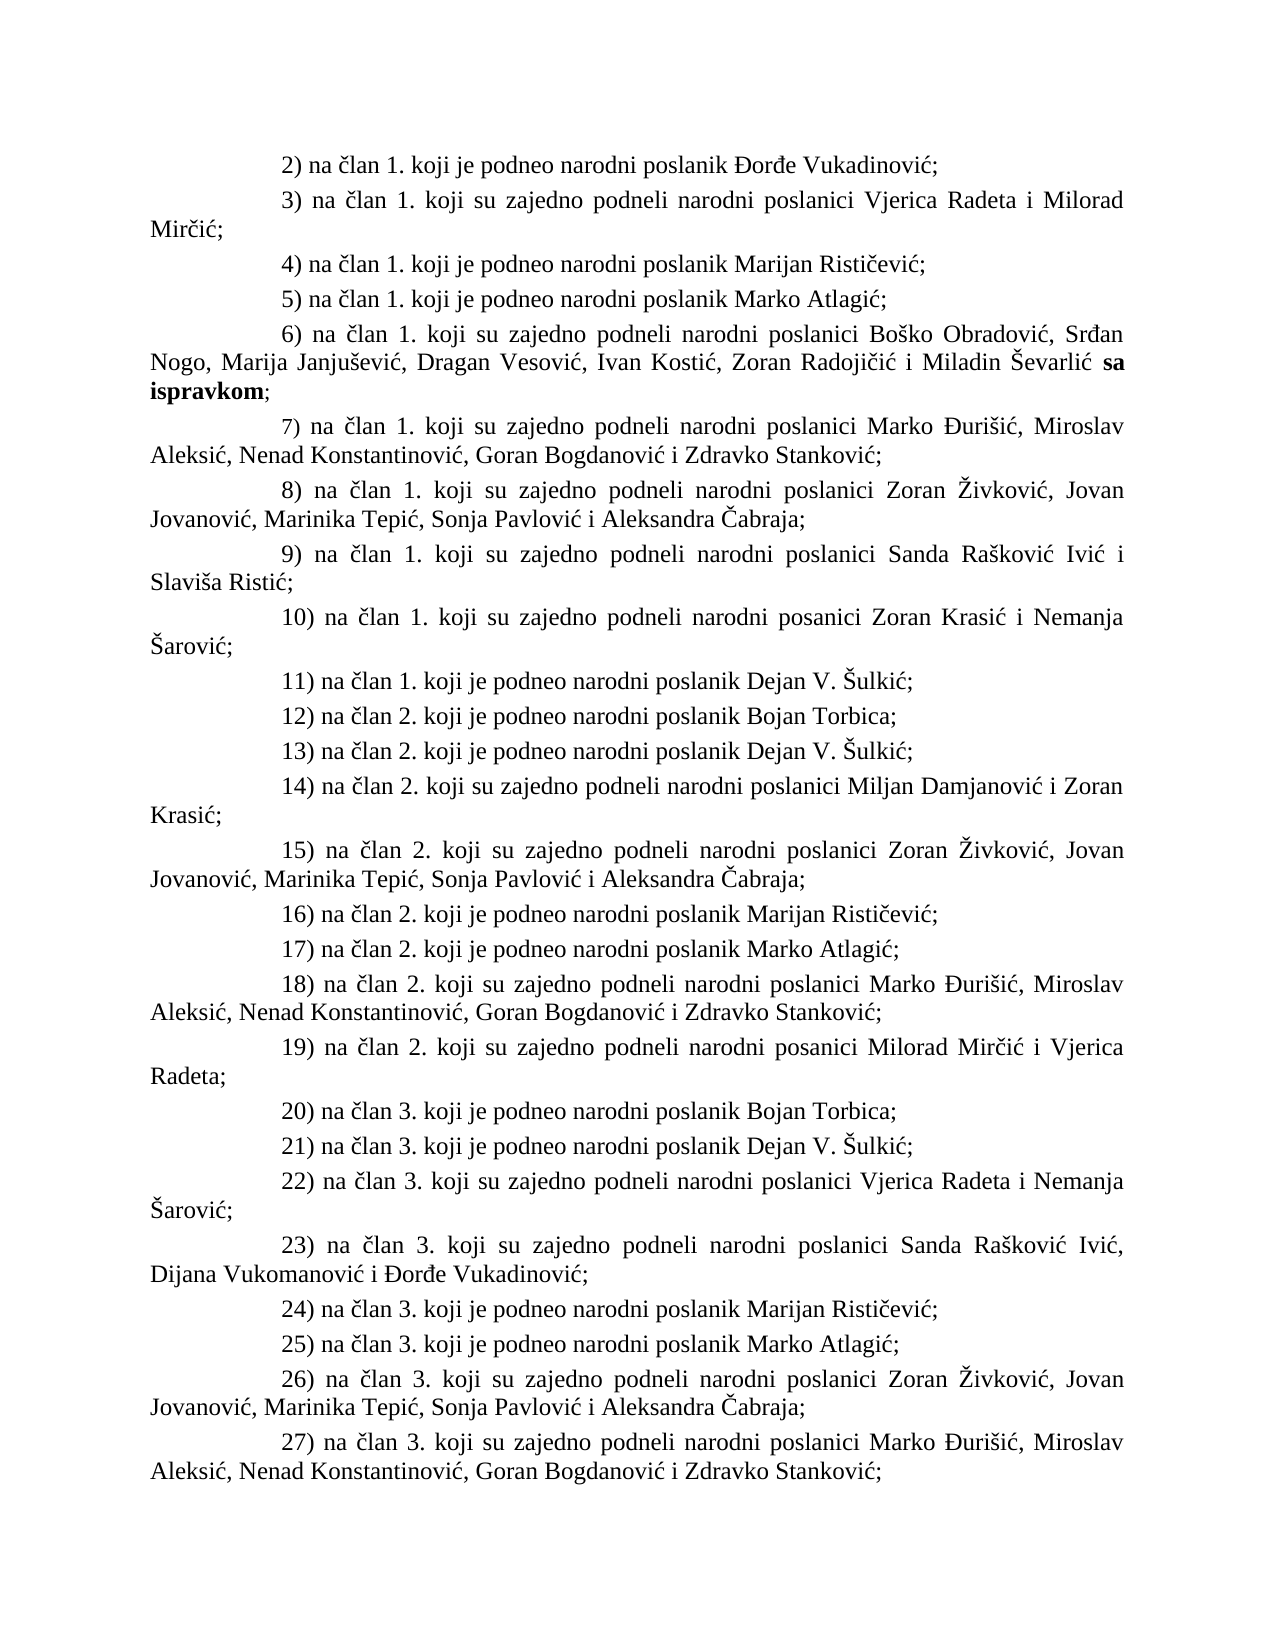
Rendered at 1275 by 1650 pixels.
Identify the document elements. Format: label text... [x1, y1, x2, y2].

text 20) na član 3. koji je podneo narodni poslanik Bojan Torbica; [150, 1096, 1125, 1125]
text 8) na član 1. koji su zajedno podneli narodni poslanici Zoran Živković, Jovan Jovanović, Marinika Tepić, Sonja Pavlović i Aleksandra Čabraja; [150, 475, 1125, 532]
text 3) na član 1. koji su zajedno podneli narodni poslanici Vjerica Radeta i Milorad Mirčić; [150, 185, 1125, 242]
text 22) na član 3. koji su zajedno podneli narodni poslanici Vjerica Radeta i Nemanja Šarović; [150, 1166, 1125, 1224]
text 2) na član 1. koji je podneo narodni poslanik Đorđe Vukadinović; [150, 150, 1125, 179]
text 23) na član 3. koji su zajedno podneli narodni poslanici Sanda Rašković Ivić, Dijana Vukomanović i Đorđe Vukadinović; [150, 1230, 1125, 1287]
text 7) na član 1. koji su zajedno podneli narodni poslanici Marko Đurišić, Miroslav Aleksić, Nenad Konstantinović, Goran Bogdanović i Zdravko Stanković; [150, 411, 1125, 469]
text 27) na član 3. koji su zajedno podneli narodni poslanici Marko Đurišić, Miroslav Aleksić, Nenad Konstantinović, Goran Bogdanović i Zdravko Stanković; [150, 1427, 1125, 1485]
text 9) na član 1. koji su zajedno podneli narodni poslanici Sanda Rašković Ivić i Slaviša Ristić; [150, 539, 1125, 596]
text 5) na član 1. koji je podneo narodni poslanik Marko Atlagić; [150, 284, 1125, 312]
text 13) na član 2. koji je podneo narodni poslanik Dejan V. Šulkić; [150, 736, 1125, 765]
text 4) na član 1. koji je podneo narodni poslanik Marijan Rističević; [150, 249, 1125, 277]
text 24) na član 3. koji je podneo narodni poslanik Marijan Rističević; [150, 1294, 1125, 1322]
text 17) na član 2. koji je podneo narodni poslanik Marko Atlagić; [150, 934, 1125, 962]
text 26) na član 3. koji su zajedno podneli narodni poslanici Zoran Živković, Jovan Jovanović, Marinika Tepić, Sonja Pavlović i Aleksandra Čabraja; [150, 1364, 1125, 1421]
text 18) na član 2. koji su zajedno podneli narodni poslanici Marko Đurišić, Miroslav Aleksić, Nenad Konstantinović, Goran Bogdanović i Zdravko Stanković; [150, 969, 1125, 1026]
text 6) na član 1. koji su zajedno podneli narodni poslanici Boško Obradović, Srđan Nogo, Marija Janjušević, Dragan Vesović, Ivan Kostić, Zoran Radojičić i Miladin Ševarlić sa ispravkom; [150, 319, 1125, 405]
text 12) na član 2. koji je podneo narodni poslanik Bojan Torbica; [150, 701, 1125, 730]
text 16) na član 2. koji je podneo narodni poslanik Marijan Rističević; [150, 899, 1125, 927]
text 21) na član 3. koji je podneo narodni poslanik Dejan V. Šulkić; [150, 1131, 1125, 1160]
text 25) na član 3. koji je podneo narodni poslanik Marko Atlagić; [150, 1329, 1125, 1357]
text 11) na član 1. koji je podneo narodni poslanik Dejan V. Šulkić; [150, 666, 1125, 695]
text 10) na član 1. koji su zajedno podneli narodni posanici Zoran Krasić i Nemanja Šarović; [150, 602, 1125, 660]
text 19) na član 2. koji su zajedno podneli narodni posanici Milorad Mirčić i Vjerica Radeta; [150, 1032, 1125, 1090]
text 14) na član 2. koji su zajedno podneli narodni poslanici Miljan Damjanović i Zoran Krasić; [150, 771, 1125, 829]
text 15) na član 2. koji su zajedno podneli narodni poslanici Zoran Živković, Jovan Jovanović, Marinika Tepić, Sonja Pavlović i Aleksandra Čabraja; [150, 835, 1125, 892]
